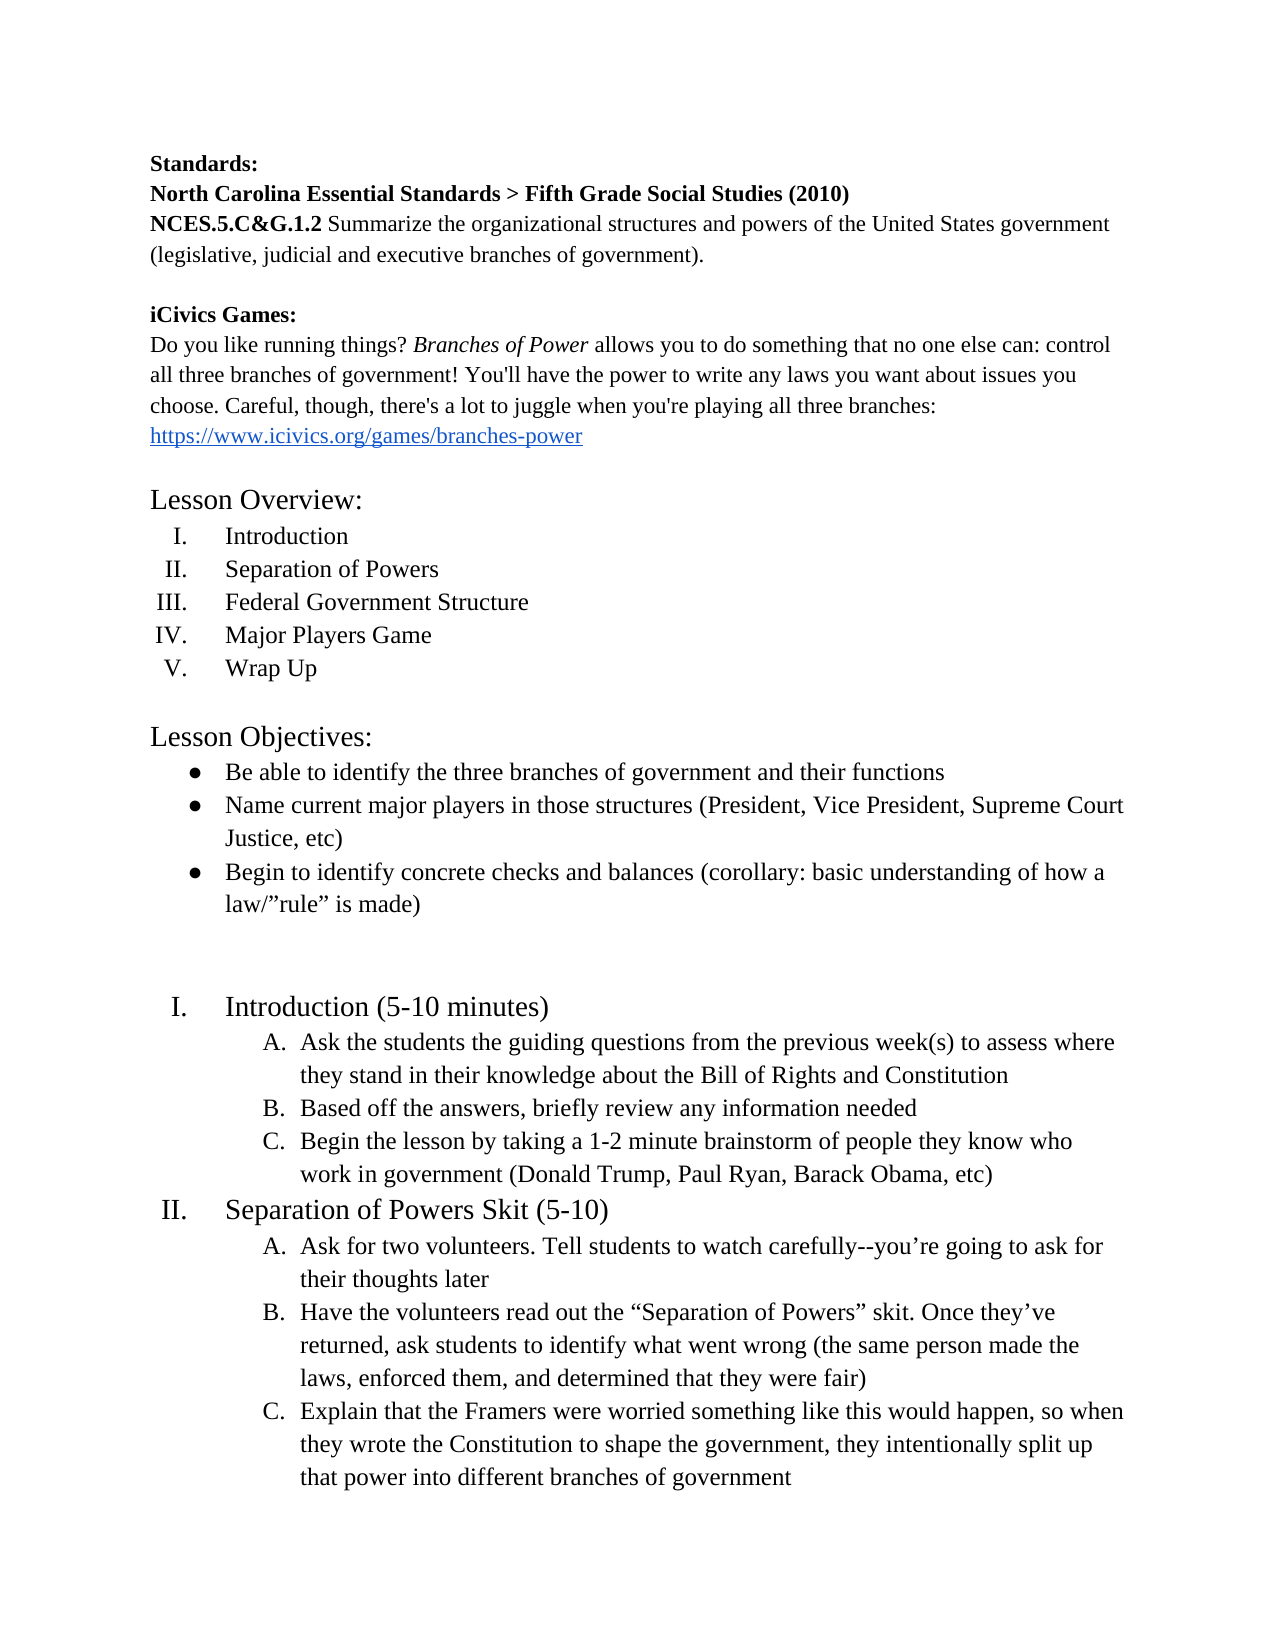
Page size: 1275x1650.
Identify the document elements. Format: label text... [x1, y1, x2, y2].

text https://www.icivics.org/games/branches-power [150, 422, 1125, 448]
text Lesson Overview: [150, 482, 1125, 516]
list Name current major players in those structures (President, Vice President, Supreme Court Justice, etc) [187, 791, 1125, 852]
list Be able to identify the three branches of government and their functions [187, 757, 1125, 786]
list Have the volunteers read out the “Separation of Powers” skit. Once they’ve returned, ask students to identify what went wrong (the same person made the laws, enforced them, and determined that they were fair) [262, 1297, 1125, 1392]
text North Carolina Essential Standards > Fifth Grade Social Studies (2010) [150, 180, 1125, 207]
list Wrap Up [187, 653, 1125, 682]
list Federal Government Structure [187, 587, 1125, 616]
list Separation of Powers [187, 554, 1125, 583]
list Ask the students the guiding questions from the previous week(s) to assess where they stand in their knowledge about the Bill of Rights and Constitution [262, 1027, 1125, 1089]
text NCES.5.C&G.1.2 Summarize the organizational structures and powers of the United States government (legislative, judicial and executive branches of government). [150, 210, 1125, 267]
text Do you like running things? Branches of Power allows you to do something that no one else can: control all three branches of government! You'll have the power to write any laws you want about issues you choose. Careful, though, there's a lot to juggle when you're playing all three branches: [150, 331, 1125, 418]
list Explain that the Framers were worried something like this would happen, so when they wrote the Constitution to shape the government, they intentionally split up that power into different branches of government [262, 1396, 1125, 1491]
list Ask for two volunteers. Tell students to watch carefully--you’re going to ask for their thoughts later [262, 1231, 1125, 1293]
text iCivics Games: [150, 301, 1125, 327]
list Major Players Game [187, 620, 1125, 649]
text Lesson Objectives: [150, 719, 1125, 752]
list Based off the answers, briefly review any information needed [262, 1093, 1125, 1122]
text Standards: [150, 150, 1125, 176]
list Introduction (5-10 minutes) [187, 989, 1125, 1022]
list Begin the lesson by taking a 1-2 minute brainstorm of people they know who work in government (Donald Trump, Paul Ryan, Barack Obama, etc) [262, 1126, 1125, 1188]
list Separation of Powers Skit (5-10) [187, 1192, 1125, 1226]
list Begin to identify concrete checks and balances (corollary: basic understanding of how a law/”rule” is made) [187, 857, 1125, 918]
list Introduction [187, 521, 1125, 549]
